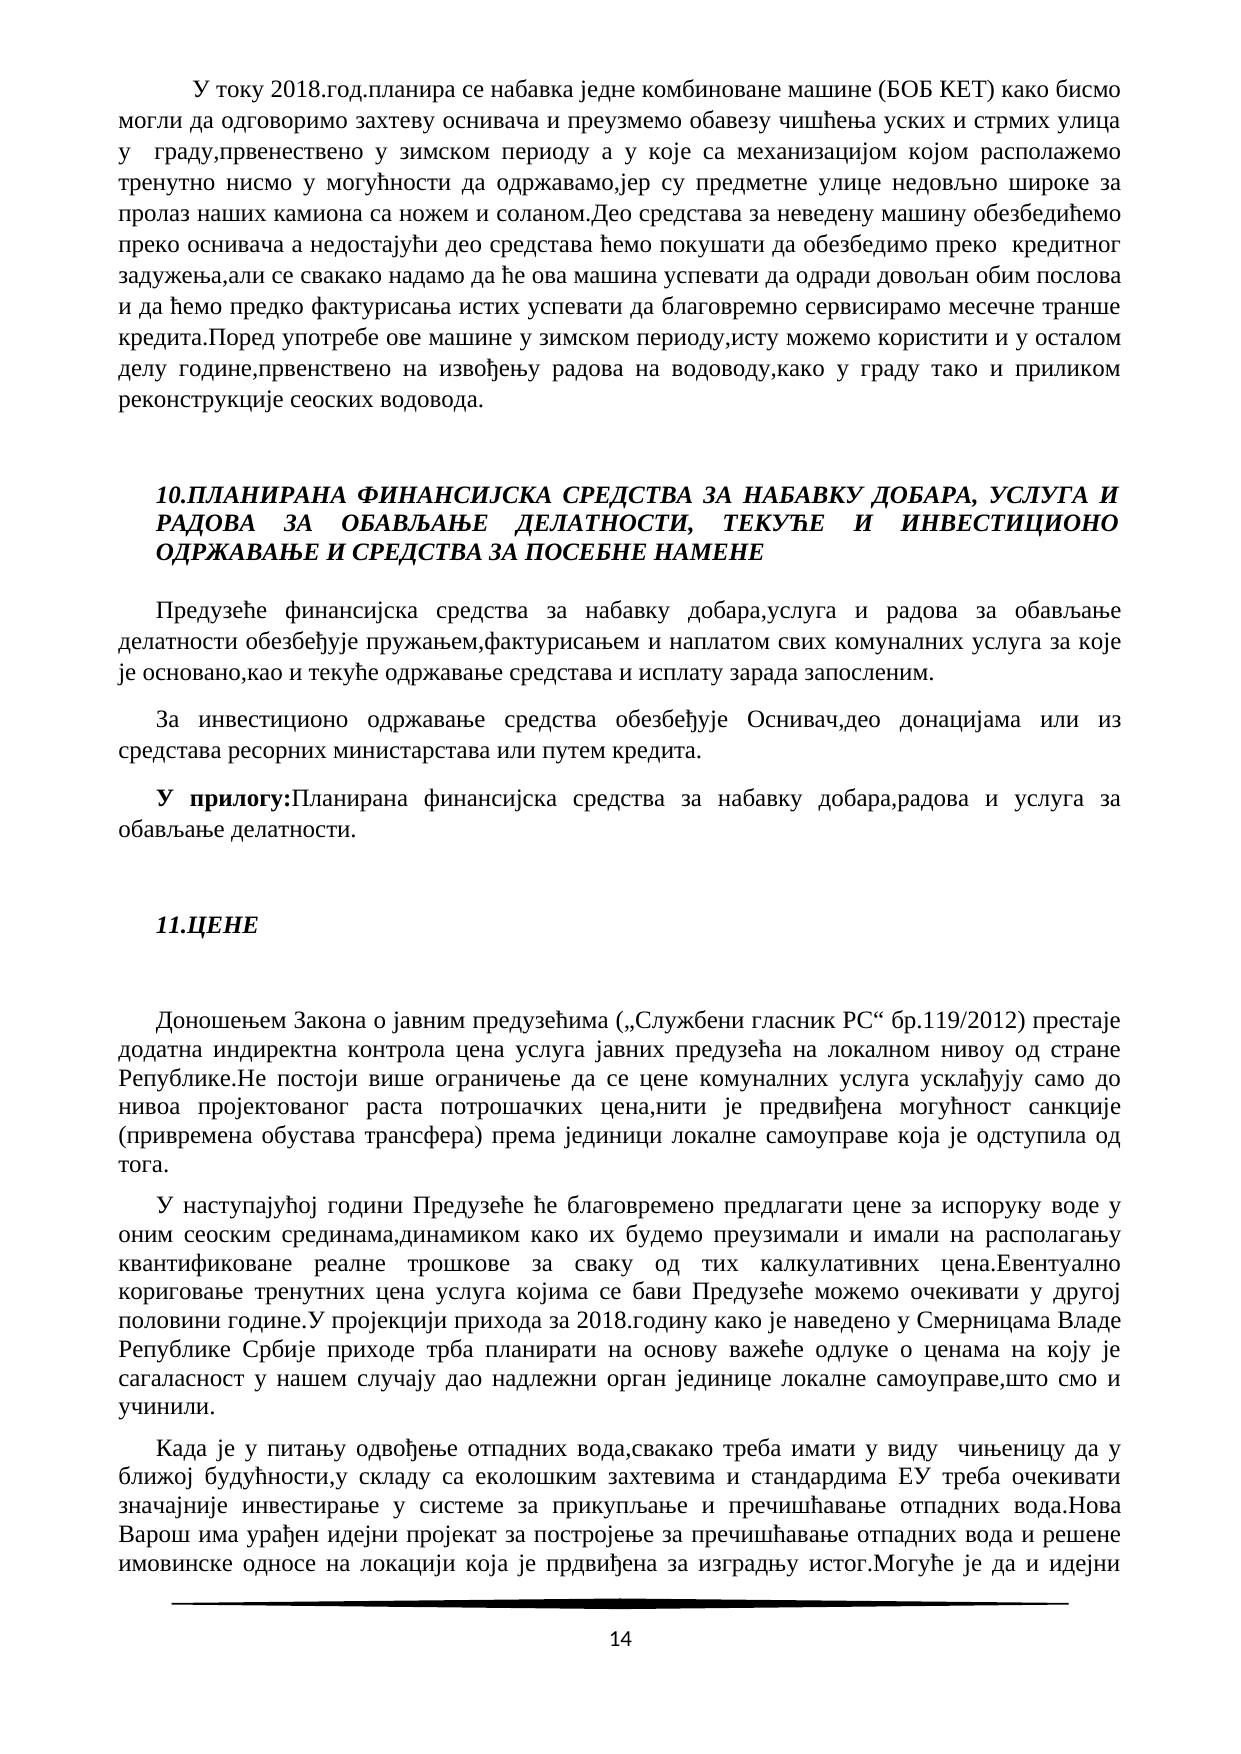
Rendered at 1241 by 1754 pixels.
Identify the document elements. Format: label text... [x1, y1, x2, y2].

text 10.ПЛАНИРАНА ФИНАНСИЈСКА СРЕДСТВА ЗА НАБАВКУ ДОБАРА, УСЛУГА И РАДОВА ЗА ОБАВЉАЊЕ ДЕЛАТНОСТИ, ТЕКУЋЕ И ИНВЕСТИЦИОНО ОДРЖАВАЊЕ И СРЕДСТВА ЗА ПОСЕБНЕ НАМЕНЕ [156, 480, 1122, 566]
text Доношењем Закона о јавним предузећима („Службени гласник РС“ бр.119/2012) престаје додатна индиректна контрола цена услуга јавних предузећа на локалном нивоу од стране Републике.Не постоји више ограничење да се цене комуналних услуга усклађују само до нивоа пројектованог раста потрошачких цена,нити је предвиђена могућност санкције (привремена обустава трансфера) према јединици локалне самоуправе која је одступила од тога. [118, 1005, 1122, 1178]
text За инвестиционо одржавање средства обезбеђује Оснивач,део донацијама или из средстава ресорних министарстава или путем кредита. [118, 704, 1122, 764]
text У наступајућој години Предузеће ће благовремено предлагати цене за испоруку воде у оним сеоским срединама,динамиком како их будемо преузимали и имали на располагању квантификоване реалне трошкове за сваку од тих калкулативних цена.Евентуално кориговање тренутних цена услуга којима се бави Предузеће можемо очекивати у другој половини године.У пројекцији прихода за 2018.годину како је наведено у Смерницама Владе Републике Србије приходе трба планирати на основу важеће одлуке о ценама на коју је сагаласност у нашем случају дао надлежни орган јединице локалне самоуправе,што смо и учинили. [118, 1190, 1122, 1420]
text 11.ЦЕНЕ [118, 910, 1122, 938]
text У току 2018.год.планира се набавка једне комбиноване машине (БОБ КЕТ) како бисмо могли да одговоримо захтеву оснивача и преузмемо обавезу чишћења уских и стрмих улица у граду,првенествено у зимском периоду а у које са механизацијом којом располажемо тренутно нисмо у могућности да одржавамо,јер су предметне улице недовљно широке за пролаз наших камиона са ножем и соланом.Део средстава за неведену машину обезбедићемо преко оснивача а недостајући део средстава ћемо покушати да обезбедимо преко кредитног задужења,али се свакако надамо да ће ова машина успевати да одради довољан обим послова и да ћемо предко фактурисања истих успевати да благовремно сервисирамо месечне транше кредита.Поред употребе ове машине у зимском периоду,исту можемо користити и у осталом делу године,првенствено на извођењу радова на водоводу,како у граду тако и приликом реконструкције сеоских водовода. [118, 74, 1122, 413]
text У прилогу:Планирана финансијска средства за набавку добара,радова и услуга за обављање делатности. [118, 783, 1122, 843]
text Предузеће финансијска средства за набавку добара,услуга и радова за обављање делатности обезбеђује пружањем,фактурисањем и наплатом свих комуналних услуга за које је основано,као и текуће одржавање средстава и исплату зарада запосленим. [118, 595, 1122, 686]
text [118, 1433, 1122, 1576]
